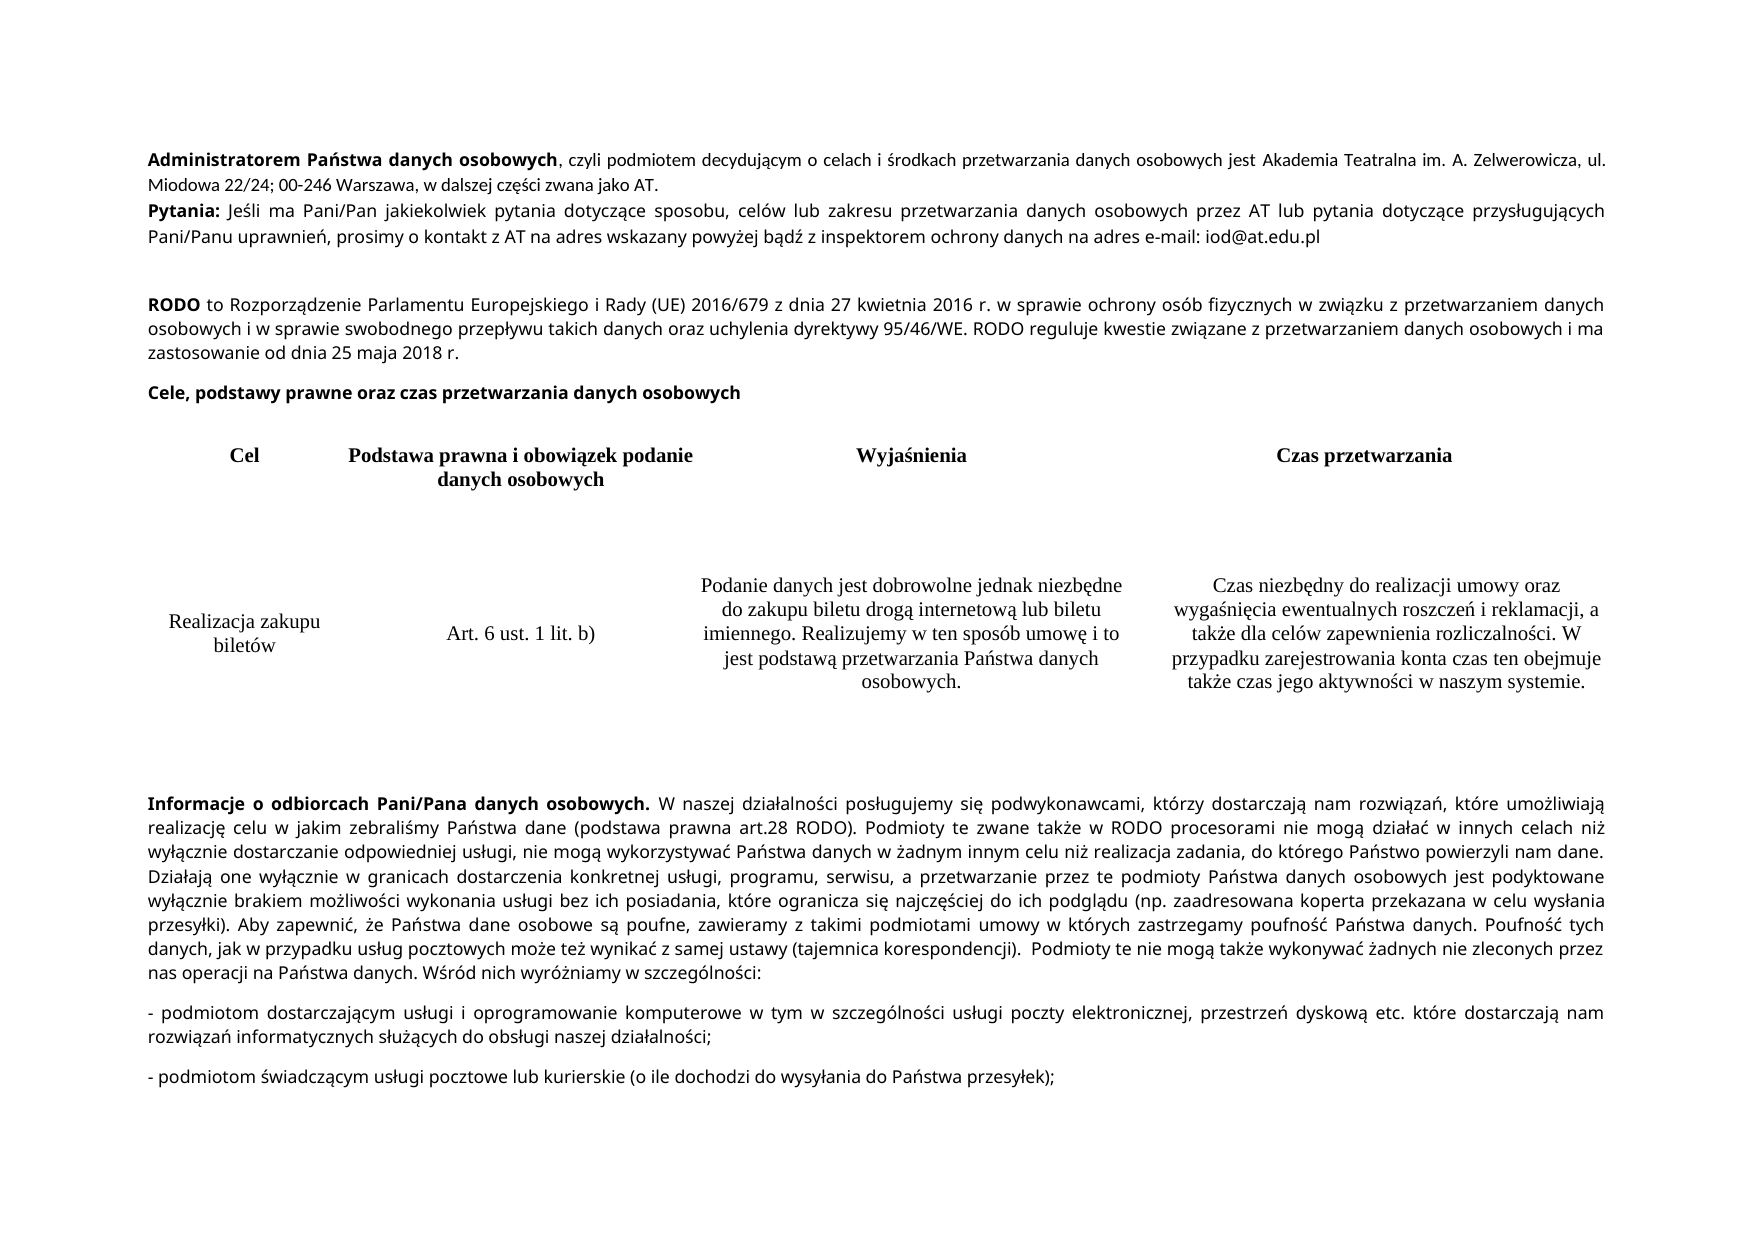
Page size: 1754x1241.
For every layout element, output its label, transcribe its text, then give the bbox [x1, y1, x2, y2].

table_cell Realizacja zakupu biletów [148, 515, 341, 752]
table_header Wyjaśnienia [700, 420, 1122, 515]
table_cell Art. 6 ust. 1 lit. b) [341, 515, 700, 752]
text - podmiotom dostarczającym usługi i oprogramowanie komputerowe w tym w szczególności usługi poczty elektronicznej, przestrzeń dyskową etc. które dostarczają nam rozwiązań informatycznych służących do obsługi naszej działalności; [148, 1001, 1606, 1049]
table_cell Podanie danych jest dobrowolne jednak niezbędne do zakupu biletu drogą internetową lub biletu imiennego. Realizujemy w ten sposób umowę i to jest podstawą przetwarzania Państwa danych osobowych. [700, 515, 1122, 752]
list Administratorem Państwa danych osobowych, czyli podmiotem decydującym o celach i środkach przetwarzania danych osobowych jest Akademia Teatralna im. A. Zelwerowicza, ul. Miodowa 22/24; 00-246 Warszawa, w dalszej części zwana jako AT. [148, 148, 1606, 196]
table_header Czas przetwarzania [1123, 420, 1606, 515]
text Informacje o odbiorcach Pani/Pana danych osobowych. W naszej działalności posługujemy się podwykonawcami, którzy dostarczają nam rozwiązań, które umożliwiają realizację celu w jakim zebraliśmy Państwa dane (podstawa prawna art.28 RODO). Podmioty te zwane także w RODO procesorami nie mogą działać w innych celach niż wyłącznie dostarczanie odpowiedniej usługi, nie mogą wykorzystywać Państwa danych w żadnym innym celu niż realizacja zadania, do którego Państwo powierzyli nam dane. Działają one wyłącznie w granicach dostarczenia konkretnej usługi, programu, serwisu, a przetwarzanie przez te podmioty Państwa danych osobowych jest podyktowane wyłącznie brakiem możliwości wykonania usługi bez ich posiadania, które ogranicza się najczęściej do ich podglądu (np. zaadresowana koperta przekazana w celu wysłania przesyłki). Aby zapewnić, że Państwa dane osobowe są poufne, zawieramy z takimi podmiotami umowy w których zastrzegamy poufność Państwa danych. Poufność tych danych, jak w przypadku usług pocztowych może też wynikać z samej ustawy (tajemnica korespondencji). Podmioty te nie mogą także wykonywać żadnych nie zleconych przez nas operacji na Państwa danych. Wśród nich wyróżniamy w szczególności: [148, 792, 1606, 985]
text - podmiotom świadczącym usługi pocztowe lub kurierskie (o ile dochodzi do wysyłania do Państwa przesyłek); [148, 1064, 1606, 1089]
text Cele, podstawy prawne oraz czas przetwarzania danych osobowych [148, 380, 1606, 404]
table_header Cel [148, 420, 341, 515]
list Pytania: Jeśli ma Pani/Pan jakiekolwiek pytania dotyczące sposobu, celów lub zakresu przetwarzania danych osobowych przez AT lub pytania dotyczące przysługujących Pani/Panu uprawnień, prosimy o kontakt z AT na adres wskazany powyżej bądź z inspektorem ochrony danych na adres e-mail: iod@at.edu.pl [148, 198, 1606, 248]
table_header Podstawa prawna i obowiązek podanie danych osobowych [341, 420, 700, 515]
text RODO to Rozporządzenie Parlamentu Europejskiego i Rady (UE) 2016/679 z dnia 27 kwietnia 2016 r. w sprawie ochrony osób fizycznych w związku z przetwarzaniem danych osobowych i w sprawie swobodnego przepływu takich danych oraz uchylenia dyrektywy 95/46/WE. RODO reguluje kwestie związane z przetwarzaniem danych osobowych i ma zastosowanie od dnia 25 maja 2018 r. [148, 292, 1606, 364]
table_cell Czas niezbędny do realizacji umowy oraz wygaśnięcia ewentualnych roszczeń i reklamacji, a także dla celów zapewnienia rozliczalności. W przypadku zarejestrowania konta czas ten obejmuje także czas jego aktywności w naszym systemie. [1123, 515, 1606, 752]
